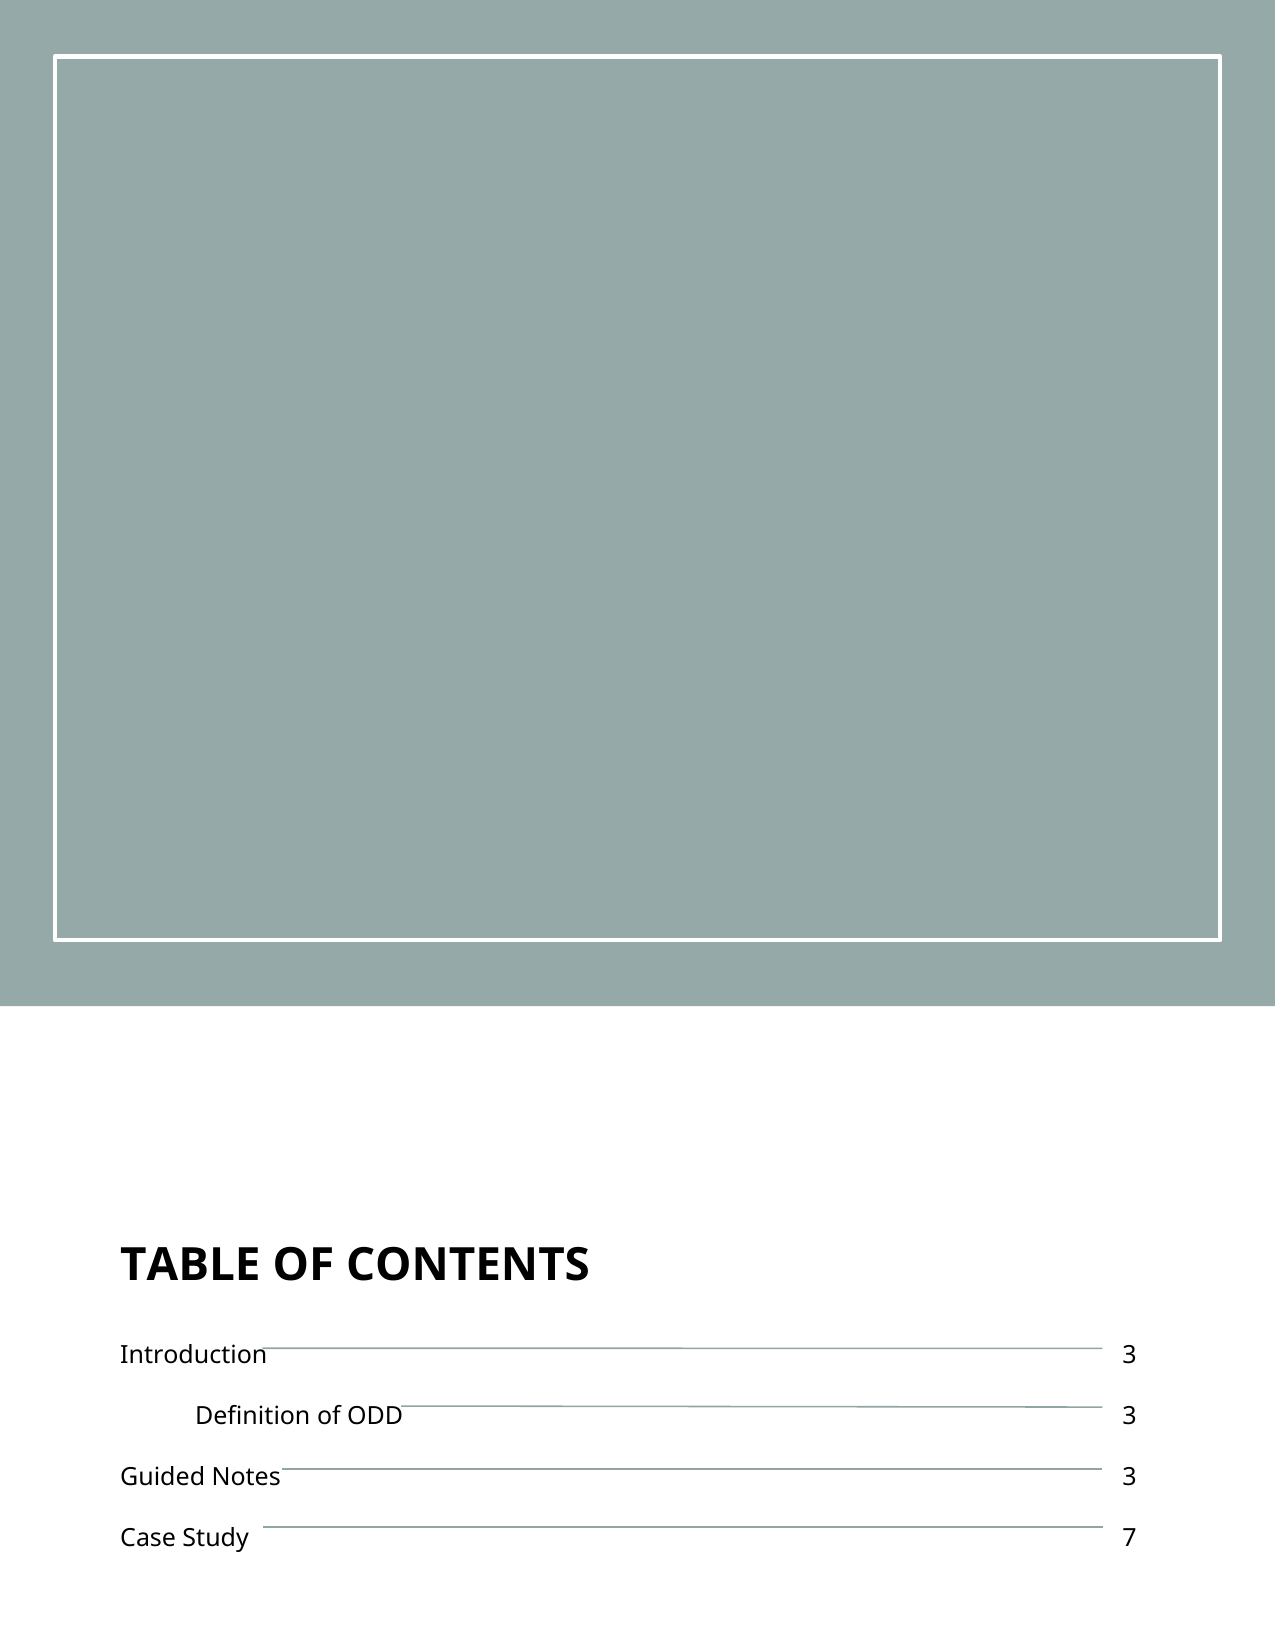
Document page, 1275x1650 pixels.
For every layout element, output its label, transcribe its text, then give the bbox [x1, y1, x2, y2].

table_header 3 [1103, 1325, 1155, 1385]
text TABLE OF CONTENTS [120, 1231, 1155, 1293]
table_cell 3 [1103, 1385, 1155, 1446]
table_cell Guided Notes [120, 1446, 1103, 1507]
table_cell Case Study [120, 1507, 1103, 1568]
table_cell Definition of ODD [120, 1385, 1103, 1446]
table_header Introduction [120, 1325, 1103, 1385]
table_cell 7 [1103, 1507, 1155, 1568]
table_cell 3 [1103, 1446, 1155, 1507]
